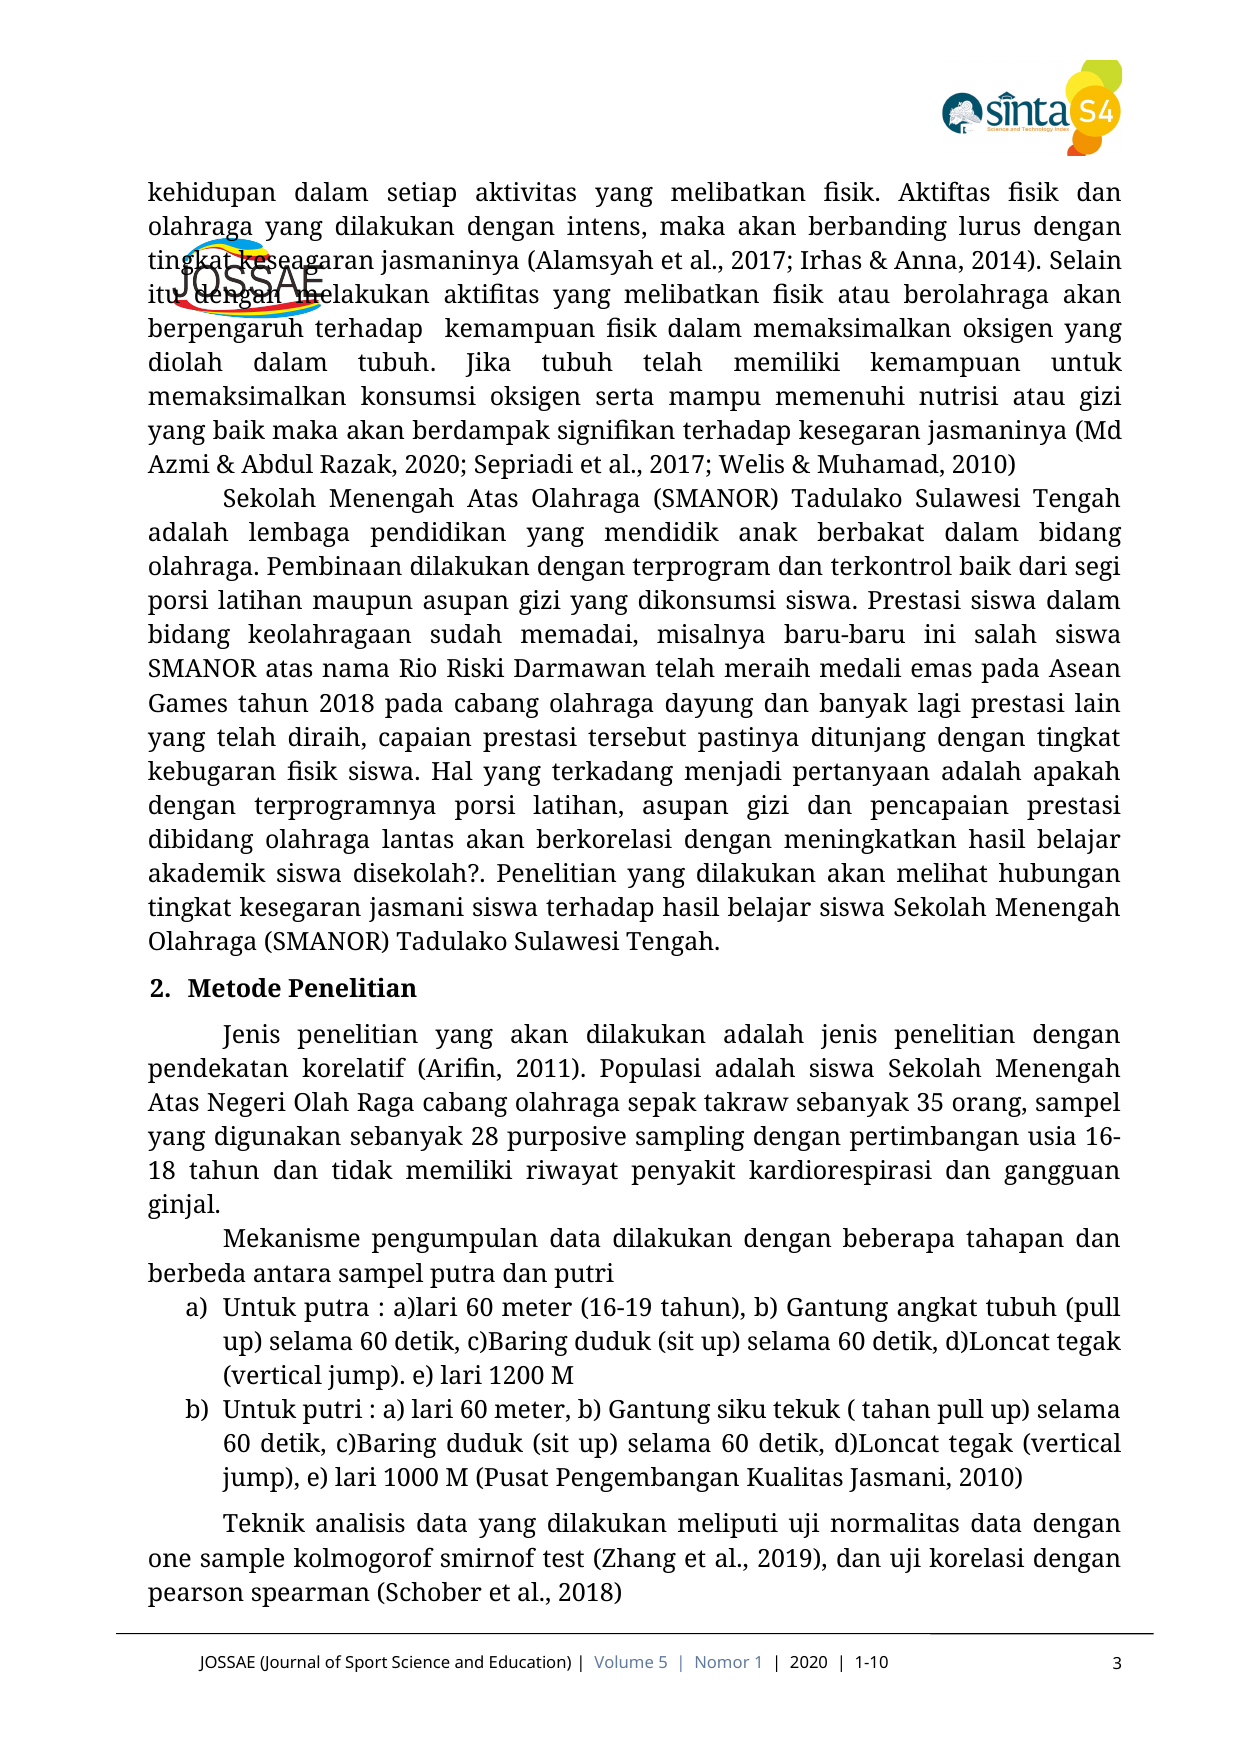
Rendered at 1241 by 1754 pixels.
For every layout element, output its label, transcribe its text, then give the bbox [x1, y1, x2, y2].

list Untuk putri : a) lari 60 meter, b) Gantung siku tekuk ( tahan pull up) selama 60 detik, c)Baring duduk (sit up) selama 60 detik, d)Loncat tegak (vertical jump), e) lari 1000 M (Pusat Pengembangan Kualitas Jasmani, 2010) [185, 1391, 1122, 1494]
text Teknik analisis data yang dilakukan meliputi uji normalitas data dengan one sample kolmogorof smirnof test (Zhang et al., 2019), dan uji korelasi dengan pearson spearman (Schober et al., 2018) [148, 1506, 1122, 1608]
text Jenis penelitian yang akan dilakukan adalah jenis penelitian dengan pendekatan korelatif (Arifin, 2011). Populasi adalah siswa Sekolah Menengah Atas Negeri Olah Raga cabang olahraga sepak takraw sebanyak 35 orang, sampel yang digunakan sebanyak 28 purposive sampling dengan pertimbangan usia 16-18 tahun dan tidak memiliki riwayat penyakit kardiorespirasi dan gangguan ginjal. [148, 1017, 1122, 1221]
list Untuk putra : a)lari 60 meter (16-19 tahun), b) Gantung angkat tubuh (pull up) selama 60 detik, c)Baring duduk (sit up) selama 60 detik, d)Loncat tegak (vertical jump). e) lari 1200 M [185, 1289, 1122, 1391]
text Mekanisme pengumpulan data dilakukan dengan beberapa tahapan dan berbeda antara sampel putra dan putri [148, 1221, 1122, 1289]
picture [942, 60, 1123, 156]
subtitle Metode Penelitian [150, 970, 1114, 1004]
text Sekolah Menengah Atas Olahraga (SMANOR) Tadulako Sulawesi Tengah adalah lembaga pendidikan yang mendidik anak berbakat dalam bidang olahraga. Pembinaan dilakukan dengan terprogram dan terkontrol baik dari segi porsi latihan maupun asupan gizi yang dikonsumsi siswa. Prestasi siswa dalam bidang keolahragaan sudah memadai, misalnya baru-baru ini salah siswa SMANOR atas nama Rio Riski Darmawan telah meraih medali emas pada Asean Games tahun 2018 pada cabang olahraga dayung dan banyak lagi prestasi lain yang telah diraih, capaian prestasi tersebut pastinya ditunjang dengan tingkat kebugaran fisik siswa. Hal yang terkadang menjadi pertanyaan adalah apakah dengan terprogramnya porsi latihan, asupan gizi dan pencapaian prestasi dibidang olahraga lantas akan berkorelasi dengan meningkatkan hasil belajar akademik siswa disekolah?. Penelitian yang dilakukan akan melihat hubungan tingkat kesegaran jasmani siswa terhadap hasil belajar siswa Sekolah Menengah Olahraga (SMANOR) Tadulako Sulawesi Tengah. [148, 481, 1122, 958]
